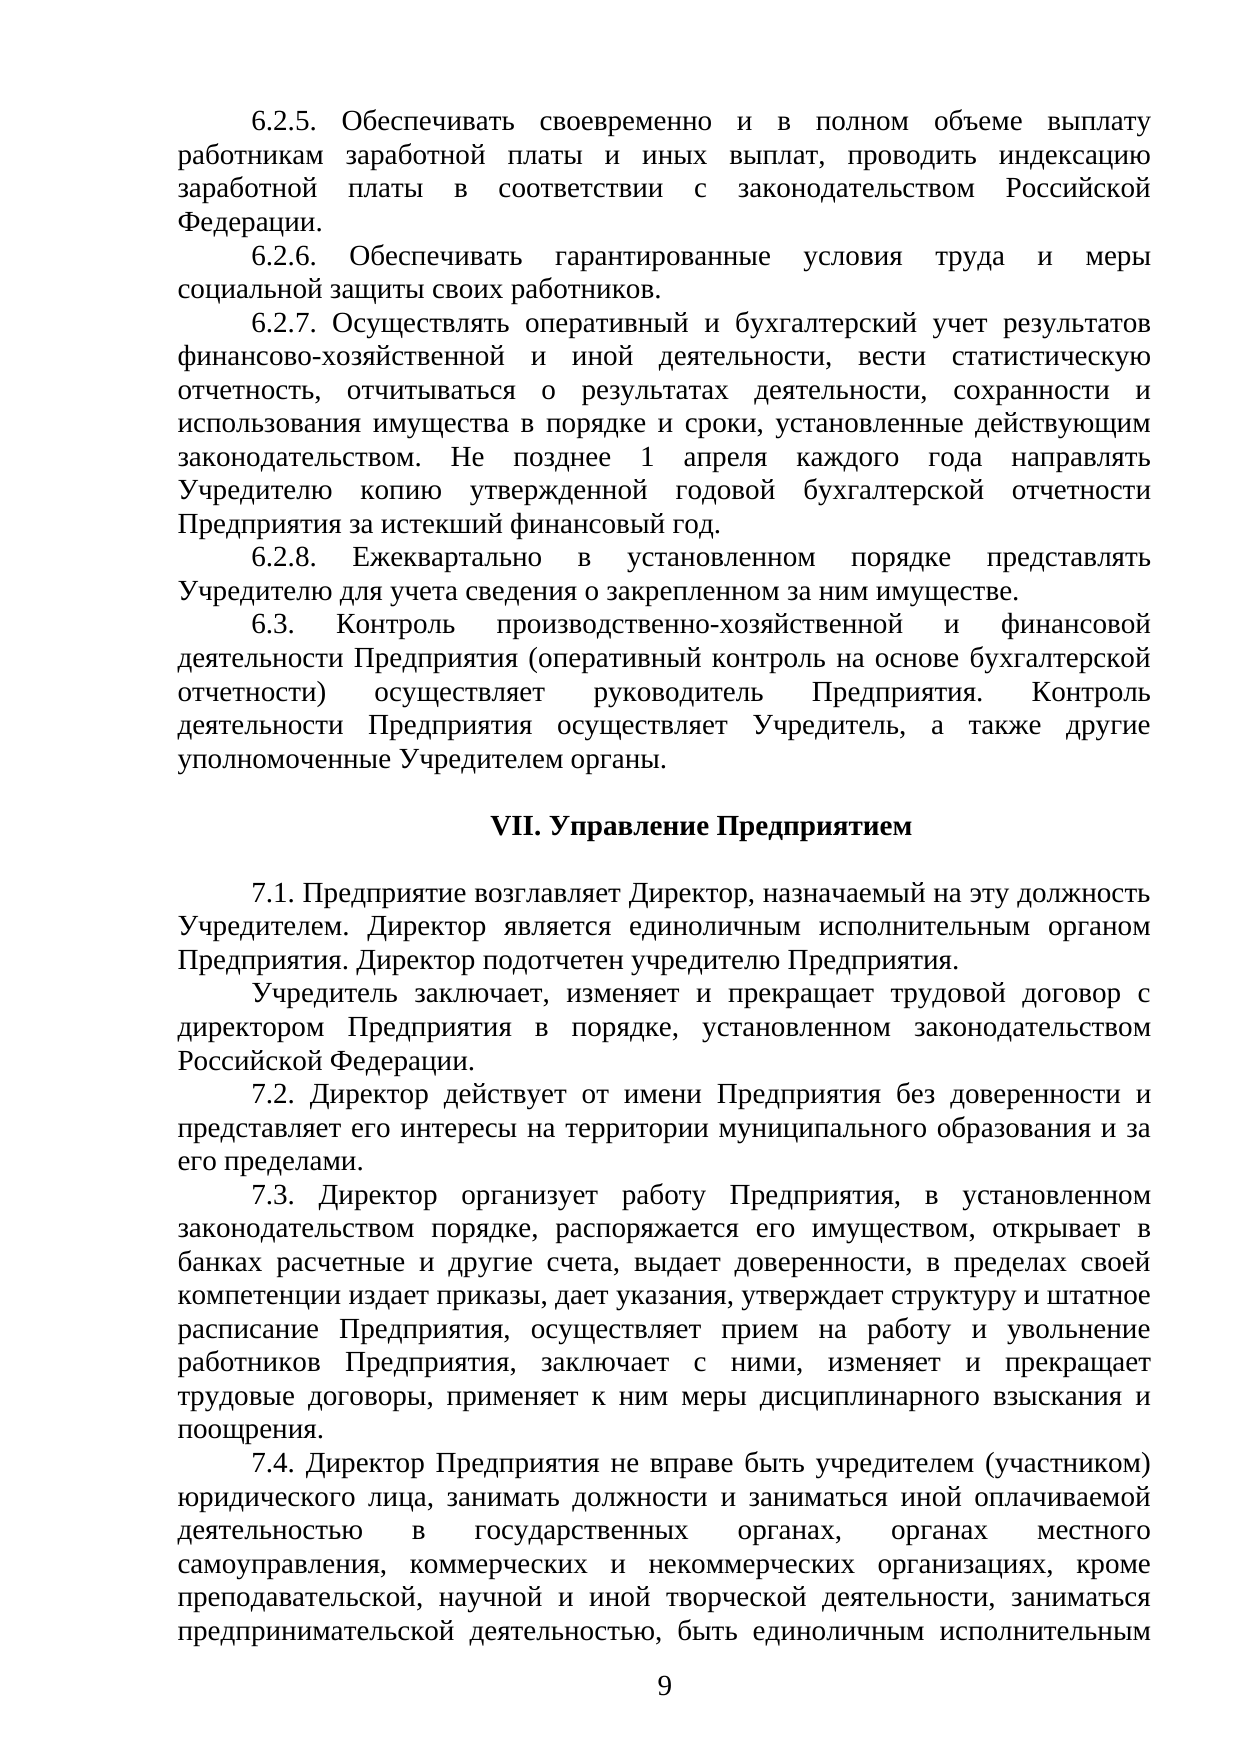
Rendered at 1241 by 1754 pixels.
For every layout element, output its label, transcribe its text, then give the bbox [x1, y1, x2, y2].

text 6.2.6. Обеспечивать гарантированные условия труда и меры социальной защиты своих работников. [177, 238, 1152, 305]
text 7.1. Предприятие возглавляет Директор, назначаемый на эту должность Учредителем. Директор является единоличным исполнительным органом Предприятия. Директор подотчетен учредителю Предприятия. [177, 875, 1152, 976]
text 7.2. Директор действует от имени Предприятия без доверенности и представляет его интересы на территории муниципального образования и за его пределами. [177, 1076, 1152, 1177]
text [177, 1445, 1152, 1646]
text 6.2.5. Обеспечивать своевременно и в полном объеме выплату работникам заработной платы и иных выплат, проводить индексацию заработной платы в соответствии с законодательством Российской Федерации. [177, 103, 1152, 238]
text 6.2.7. Осуществлять оперативный и бухгалтерский учет результатов финансово-хозяйственной и иной деятельности, вести статистическую отчетность, отчитываться о результатах деятельности, сохранности и использования имущества в порядке и сроки, установленные действующим законодательством. Не позднее 1 апреля каждого года направлять Учредителю копию утвержденной годовой бухгалтерской отчетности Предприятия за истекший финансовый год. [177, 305, 1152, 539]
text 6.2.8. Ежеквартально в установленном порядке представлять Учредителю для учета сведения о закрепленном за ним имуществе. [177, 539, 1152, 607]
text VII. Управление Предприятием [177, 808, 1152, 841]
text 7.3. Директор организует работу Предприятия, в установленном законодательством порядке, распоряжается его имуществом, открывает в банках расчетные и другие счета, выдает доверенности, в пределах своей компетенции издает приказы, дает указания, утверждает структуру и штатное расписание Предприятия, осуществляет прием на работу и увольнение работников Предприятия, заключает с ними, изменяет и прекращает трудовые договоры, применяет к ним меры дисциплинарного взыскания и поощрения. [177, 1177, 1152, 1445]
text 6.3. Контроль производственно-хозяйственной и финансовой деятельности Предприятия (оперативный контроль на основе бухгалтерской отчетности) осуществляет руководитель Предприятия. Контроль деятельности Предприятия осуществляет Учредитель, а также другие уполномоченные Учредителем органы. [177, 607, 1152, 774]
text Учредитель заключает, изменяет и прекращает трудовой договор с директором Предприятия в порядке, установленном законодательством Российской Федерации. [177, 976, 1152, 1076]
